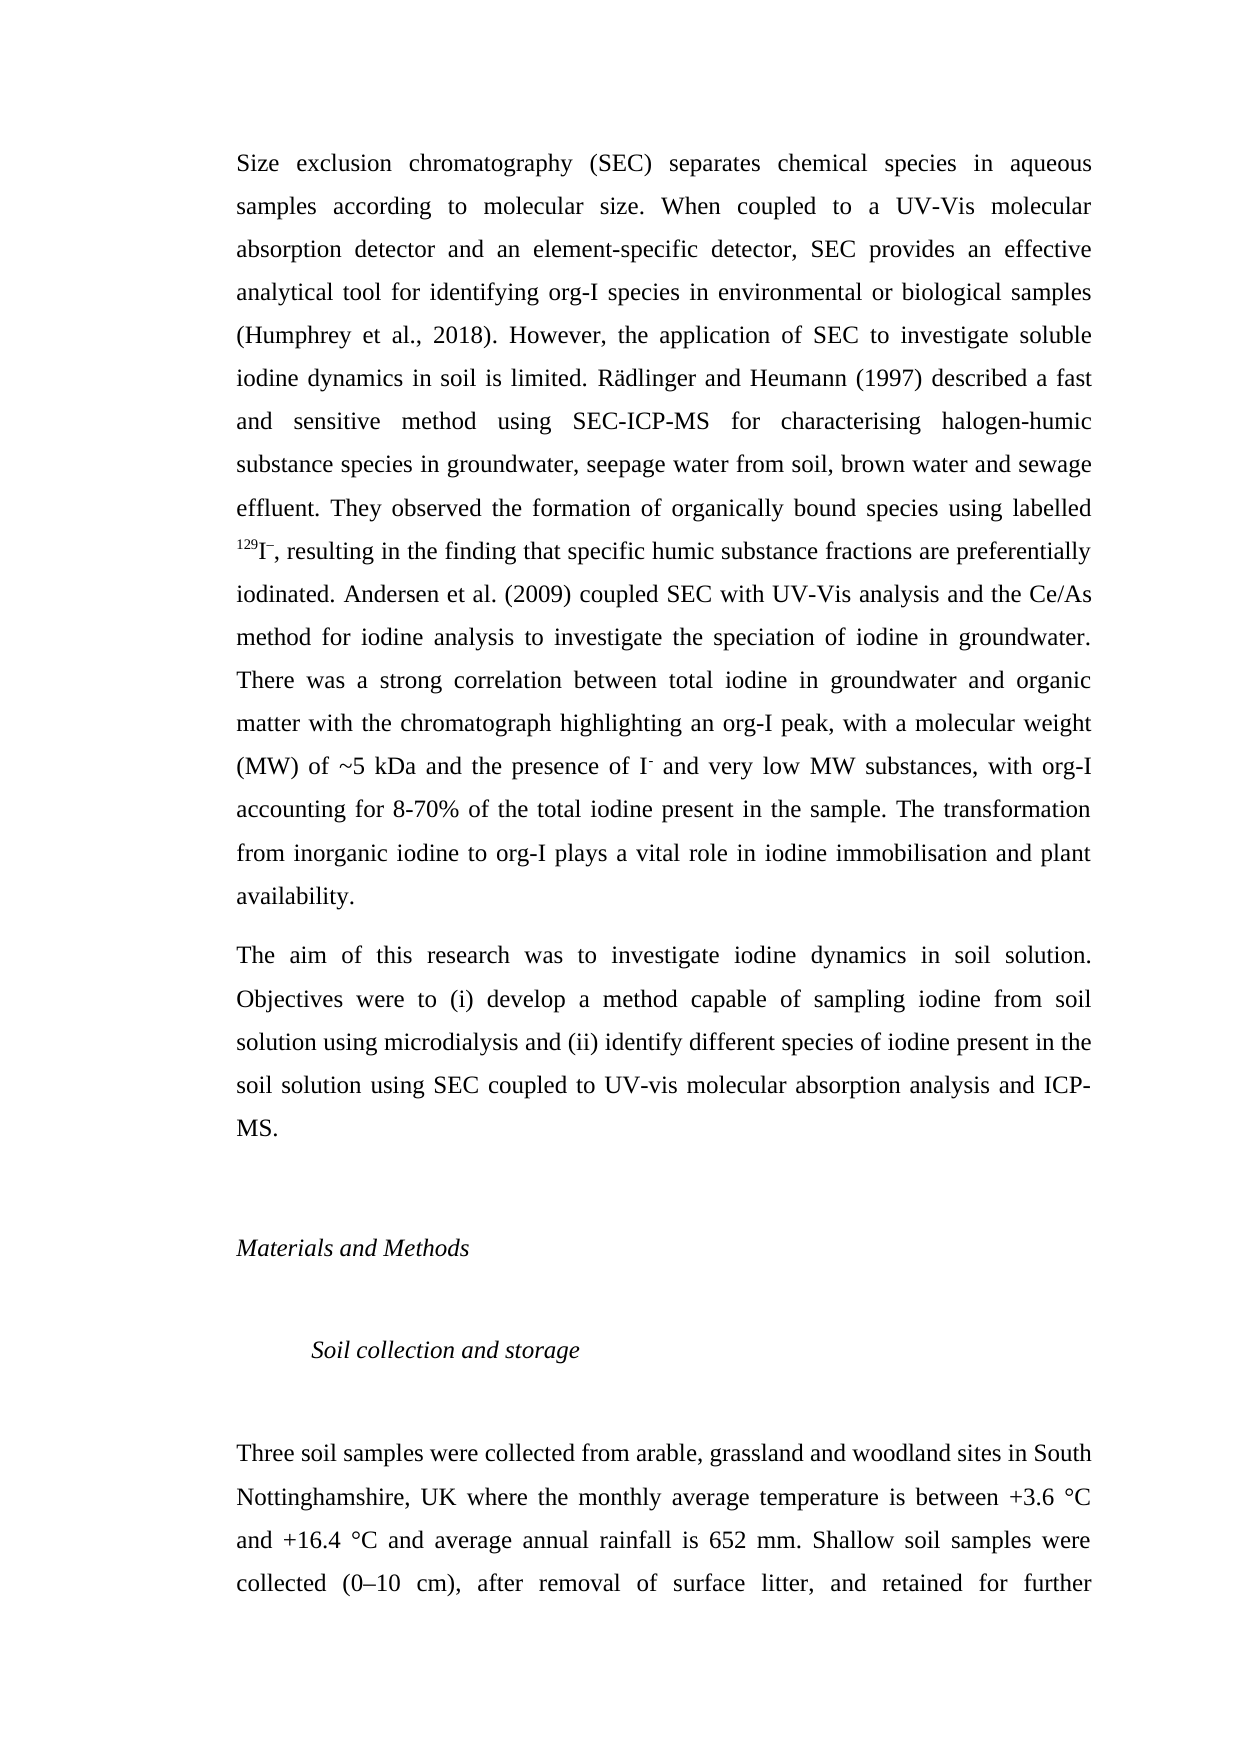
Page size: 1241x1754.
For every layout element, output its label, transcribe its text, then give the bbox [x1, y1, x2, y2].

text Size exclusion chromatography (SEC) separates chemical species in aqueous samples according to molecular size. When coupled to a UV-Vis molecular absorption detector and an element-specific detector, SEC provides an effective analytical tool for identifying org-I species in environmental or biological samples (Humphrey et al., 2018). However, the application of SEC to investigate soluble iodine dynamics in soil is limited. Rädlinger and Heumann (1997) described a fast and sensitive method using SEC-ICP-MS for characterising halogen-humic substance species in groundwater, seepage water from soil, brown water and sewage effluent. They observed the formation of organically bound species using labelled 129I–, resulting in the finding that specific humic substance fractions are preferentially iodinated. Andersen et al. (2009) coupled SEC with UV-Vis analysis and the Ce/As method for iodine analysis to investigate the speciation of iodine in groundwater. There was a strong correlation between total iodine in groundwater and organic matter with the chromatograph highlighting an org-I peak, with a molecular weight (MW) of ~5 kDa and the presence of I- and very low MW substances, with org-I accounting for 8-70% of the total iodine present in the sample. The transformation from inorganic iodine to org-I plays a vital role in iodine immobilisation and plant availability. [236, 148, 1092, 909]
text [236, 1438, 1092, 1597]
text The aim of this research was to investigate iodine dynamics in soil solution. Objectives were to (i) develop a method capable of sampling iodine from soil solution using microdialysis and (ii) identify different species of iodine present in the soil solution using SEC coupled to UV-vis molecular absorption analysis and ICP-MS. [236, 941, 1092, 1142]
subtitle Materials and Methods [236, 1233, 1092, 1261]
subtitle Soil collection and storage [311, 1336, 1092, 1364]
